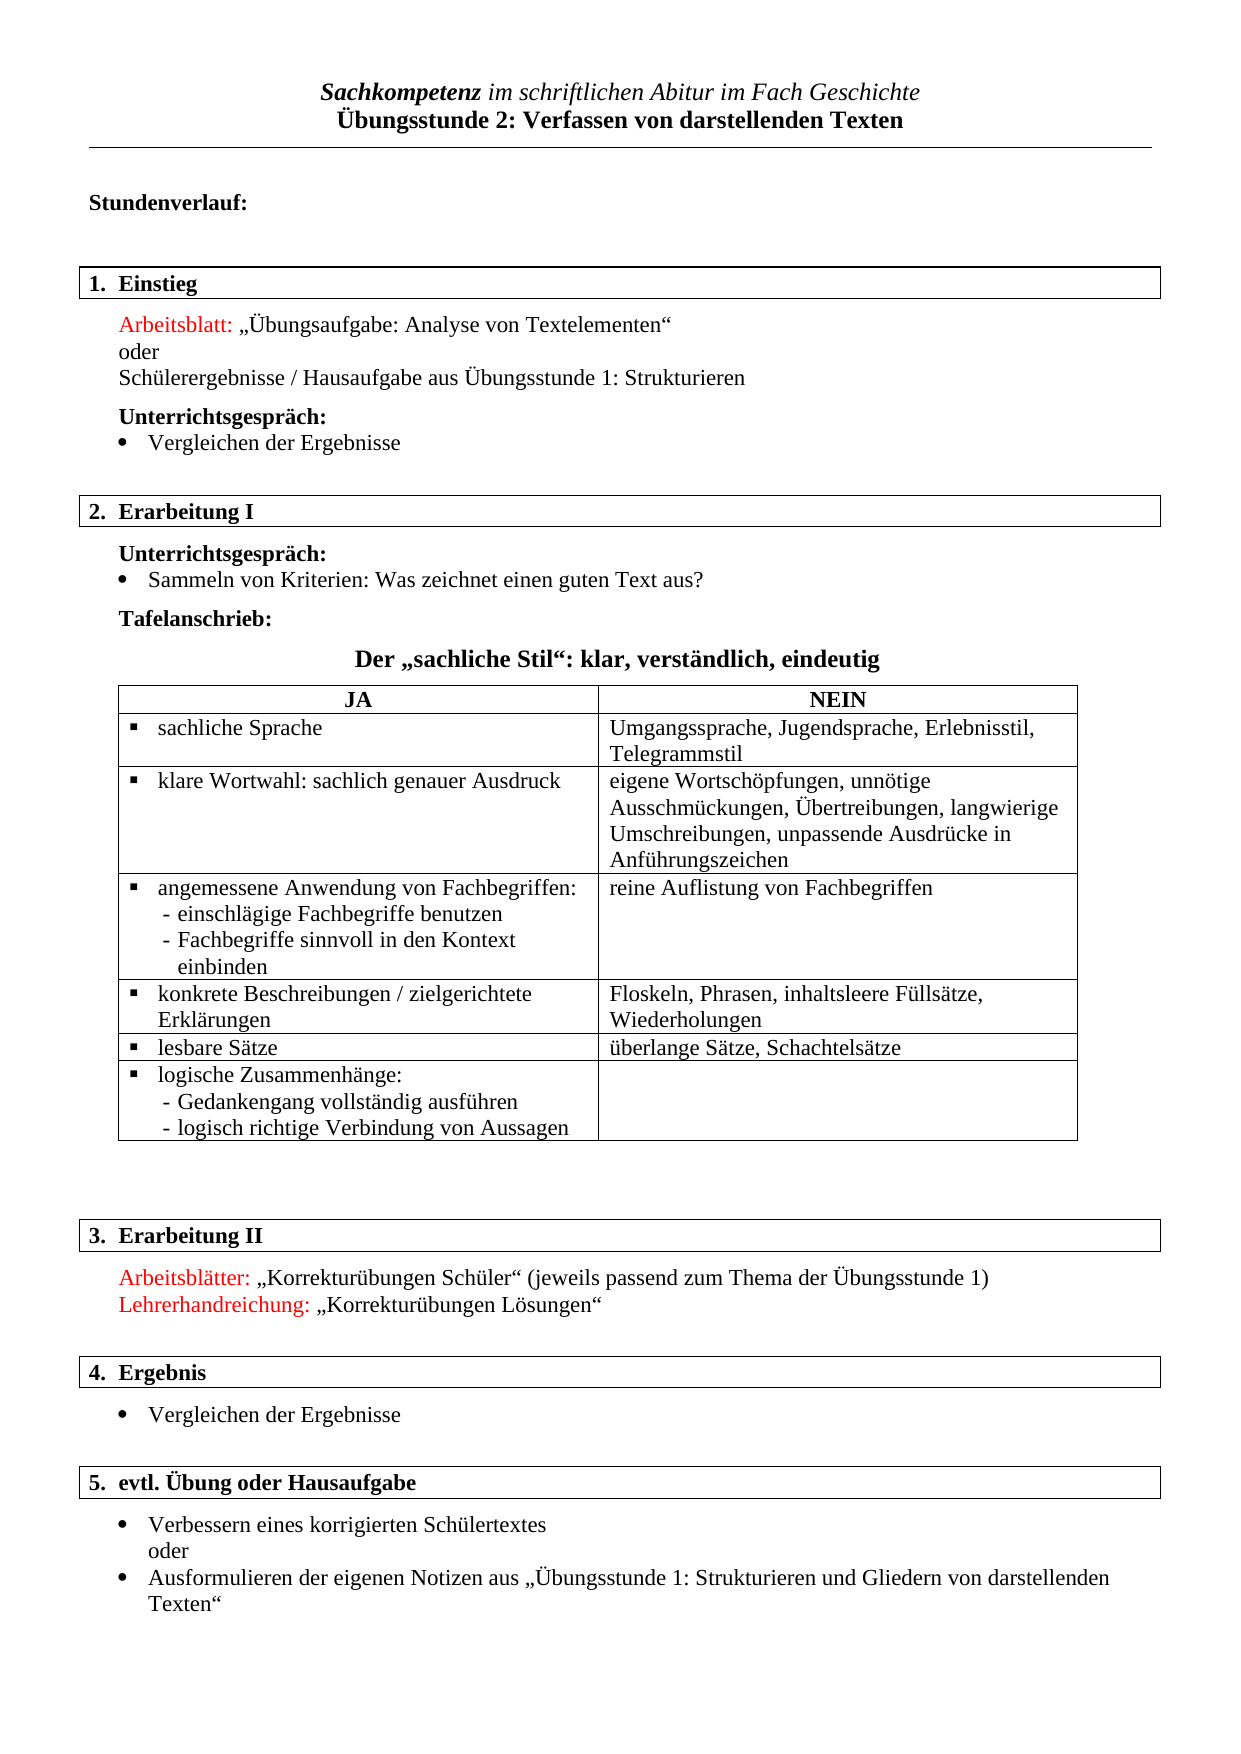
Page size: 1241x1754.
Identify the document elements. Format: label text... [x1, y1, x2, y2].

list Vergleichen der Ergebnisse [118, 429, 1152, 456]
table_cell sachliche Sprache [119, 714, 598, 766]
text Schülerergebnisse / Hausaufgabe aus Übungsstunde 1: Strukturieren [118, 364, 1152, 391]
text Arbeitsblätter: „Korrekturübungen Schüler“ (jeweils passend zum Thema der Übungsstunde 1) [118, 1264, 1152, 1291]
table_cell eigene Wortschöpfungen, unnötige Ausschmückungen, Übertreibungen, langwierige Umschreibungen, unpassende Ausdrücke in Anführungszeichen [599, 767, 1077, 873]
text Sachkompetenz im schriftlichen Abitur im Fach Geschichte [89, 77, 1152, 106]
list Der „sachliche Stil“: klar, verständlich, eindeutig [354, 644, 1152, 673]
text Lehrerhandreichung: „Korrekturübungen Lösungen“ [118, 1291, 1152, 1317]
list Erarbeitung II [80, 1220, 1160, 1251]
list Ergebnis [80, 1357, 1160, 1387]
table_header JA [119, 686, 598, 712]
text Unterrichtsgespräch: [118, 540, 1152, 566]
table_cell lesbare Sätze [119, 1034, 598, 1060]
list Sammeln von Kriterien: Was zeichnet einen guten Text aus? [118, 566, 1152, 592]
list oder [148, 1538, 1152, 1564]
table_cell [599, 1061, 1077, 1140]
table_cell Floskeln, Phrasen, inhaltsleere Füllsätze, Wiederholungen [599, 980, 1077, 1033]
table_cell klare Wortwahl: sachlich genauer Ausdruck [119, 767, 598, 873]
text Übungsstunde 2: Verfassen von darstellenden Texten [89, 106, 1152, 134]
table_cell überlange Sätze, Schachtelsätze [599, 1034, 1077, 1060]
text oder [118, 338, 1152, 364]
list Ausformulieren der eigenen Notizen aus „Übungsstunde 1: Strukturieren und Gliedern von darstellenden Texten“ [118, 1564, 1152, 1617]
text Stundenverlauf: [89, 186, 1152, 215]
list Einstieg [80, 268, 1160, 298]
table_cell logische Zusammenhänge: Gedankengang vollständig ausführen logisch richtige Verbindung von Aussagen [119, 1061, 598, 1140]
text Tafelanschrieb: [118, 605, 1152, 631]
table_header NEIN [599, 686, 1077, 712]
table_cell angemessene Anwendung von Fachbegriffen: einschlägige Fachbegriffe benutzen Fachbegriffe sinnvoll in den Kontext einbinden [119, 874, 598, 979]
text Arbeitsblatt: „Übungsaufgabe: Analyse von Textelementen“ [118, 312, 1152, 338]
table_cell konkrete Beschreibungen / zielgerichtete Erklärungen [119, 980, 598, 1033]
table_cell reine Auflistung von Fachbegriffen [599, 874, 1077, 979]
list Erarbeitung I [80, 496, 1160, 526]
table_cell Umgangssprache, Jugendsprache, Erlebnisstil, Telegrammstil [599, 714, 1077, 766]
list evtl. Übung oder Hausaufgabe [80, 1467, 1160, 1498]
list Vergleichen der Ergebnisse [118, 1401, 1152, 1427]
text Unterrichtsgespräch: [118, 403, 1152, 429]
list Verbessern eines korrigierten Schülertextes [118, 1511, 1152, 1538]
